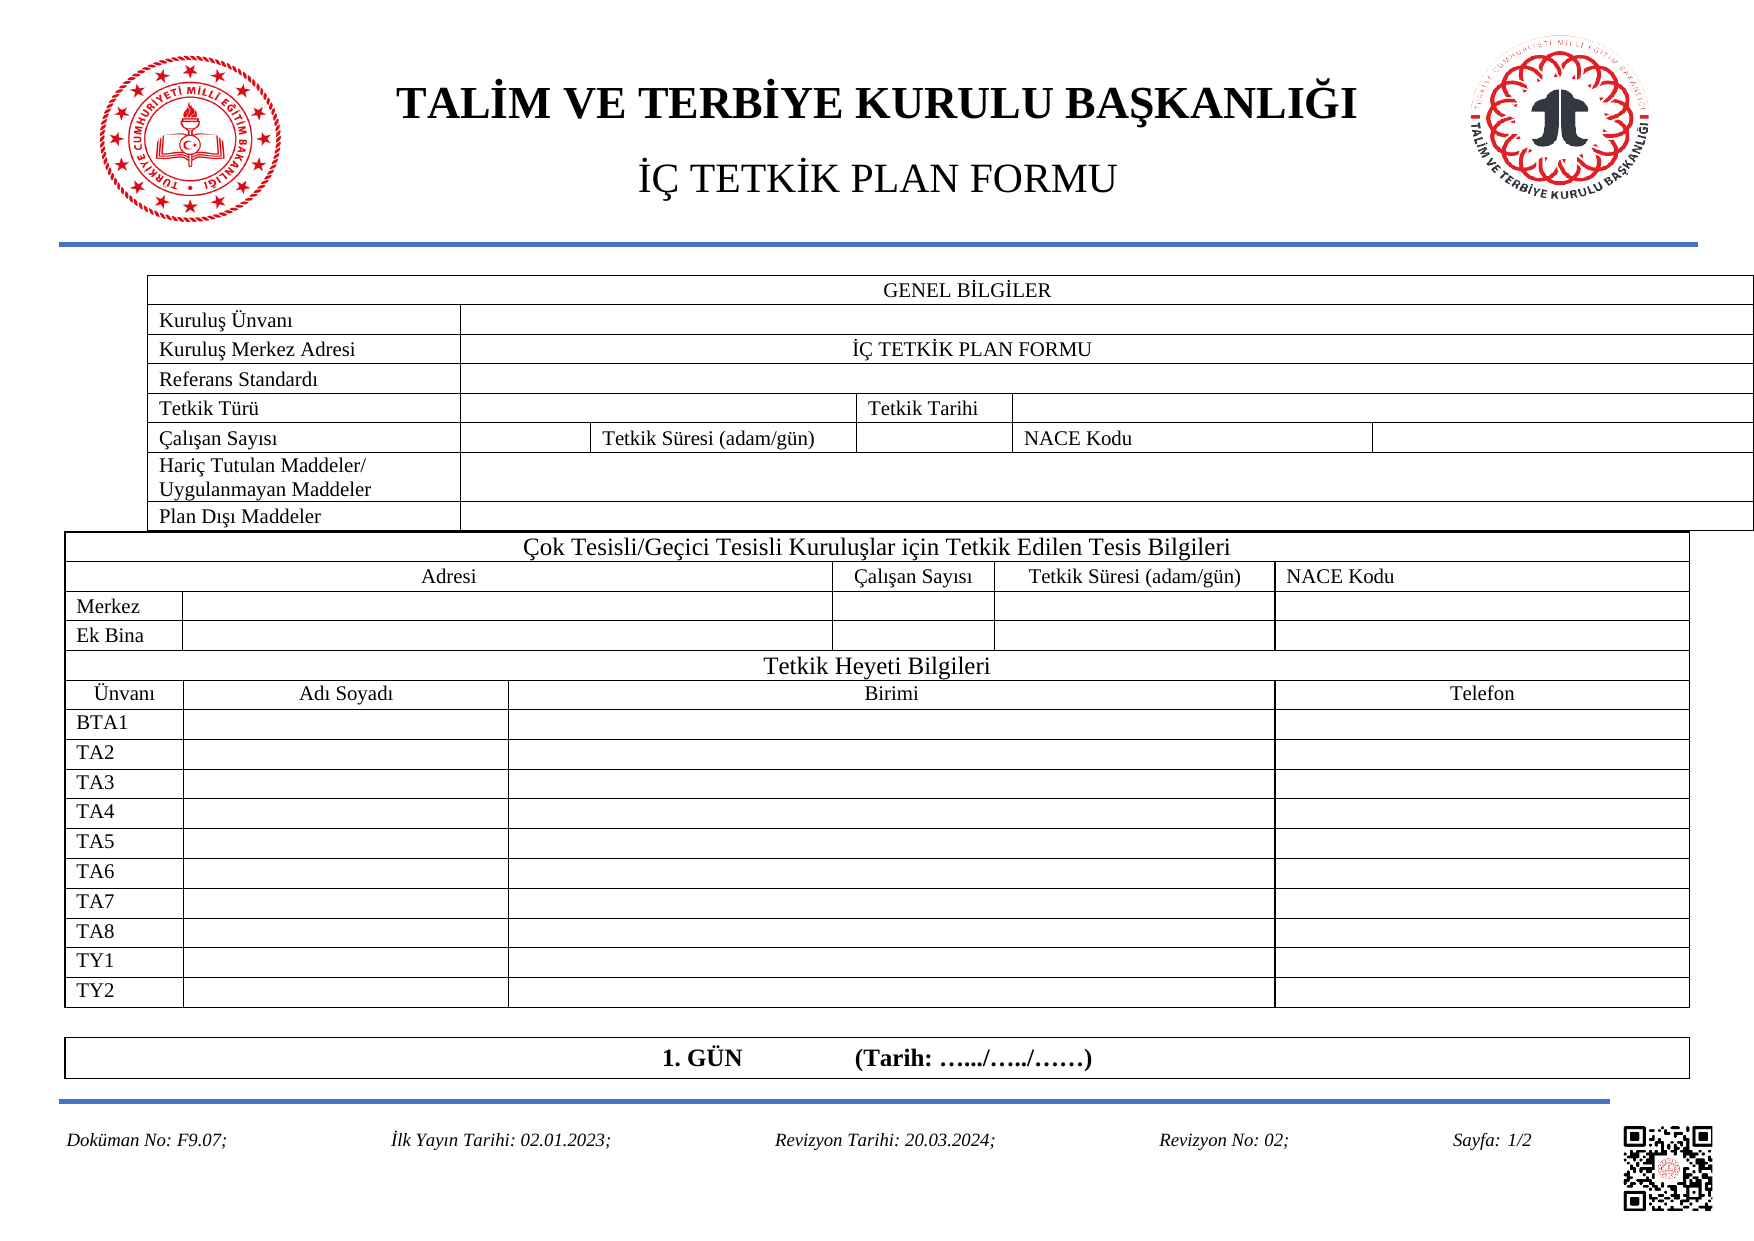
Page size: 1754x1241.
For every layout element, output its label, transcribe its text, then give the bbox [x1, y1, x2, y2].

table_cell BTA1 [66, 710, 183, 739]
table_cell [509, 829, 1274, 858]
table_cell [184, 799, 508, 828]
table_cell [833, 592, 994, 620]
table_cell Ünvanı [66, 681, 183, 709]
table_cell Plan Dışı Maddeler [148, 502, 460, 530]
table_cell [461, 305, 1753, 334]
table_cell [184, 770, 508, 798]
table_cell Adı Soyadı [184, 681, 508, 709]
table_cell Referans Standardı [148, 364, 460, 393]
table_cell [1276, 859, 1689, 888]
table_cell Tetkik Süresi (adam/gün) [591, 423, 856, 452]
table_cell TY1 [66, 948, 183, 977]
table_cell [509, 889, 1274, 917]
table_cell [1276, 948, 1689, 977]
table_cell [1276, 592, 1689, 620]
table_cell [1276, 799, 1689, 828]
table_cell Adresi [66, 562, 832, 591]
table_cell [461, 394, 856, 422]
table_cell Tetkik Tarihi [857, 394, 1012, 422]
table_cell [183, 592, 832, 620]
table_cell [995, 592, 1274, 620]
table_cell [184, 710, 508, 739]
table_cell [1013, 394, 1753, 422]
table_cell [184, 859, 508, 888]
table_cell TY2 [66, 978, 183, 1007]
table_cell [183, 621, 832, 650]
table_cell [184, 740, 508, 768]
table_cell TA5 [66, 829, 183, 858]
table_cell [461, 423, 590, 452]
table_cell Telefon [1276, 681, 1689, 709]
table_cell Tetkik Heyeti Bilgileri [66, 651, 1689, 679]
table_cell [184, 829, 508, 858]
table_cell Çalışan Sayısı [148, 423, 460, 452]
table_cell [509, 919, 1274, 947]
table_cell [1276, 889, 1689, 917]
table_cell [509, 859, 1274, 888]
table_cell Birimi [509, 681, 1274, 709]
table_cell [995, 621, 1274, 650]
table_cell [461, 502, 1753, 530]
table_cell [509, 710, 1274, 739]
table_cell TA4 [66, 799, 183, 828]
table_header 1. GÜN (Tarih: ….../…../……) [66, 1038, 1689, 1078]
table_cell [1373, 423, 1753, 452]
table_cell Kuruluş Merkez Adresi [148, 335, 460, 363]
table_cell TA6 [66, 859, 183, 888]
picture [98, 55, 282, 223]
table_cell [509, 740, 1274, 768]
table_cell Hariç Tutulan Maddeler/ Uygulanmayan Maddeler [148, 453, 460, 501]
table_cell Ek Bina [66, 621, 182, 650]
table_cell Kuruluş Ünvanı [148, 305, 460, 334]
table_cell TA7 [66, 889, 183, 917]
table_cell Çalışan Sayısı [833, 562, 994, 591]
table_cell TA8 [66, 919, 183, 947]
table_cell [1276, 919, 1689, 947]
table_cell [1276, 770, 1689, 798]
picture [1470, 35, 1649, 199]
table_cell [509, 799, 1274, 828]
table_cell [1276, 621, 1689, 650]
table_cell Merkez [66, 592, 182, 620]
table_cell [461, 453, 1753, 501]
table_cell [509, 978, 1274, 1007]
table_cell NACE Kodu [1276, 562, 1689, 591]
table_cell Tetkik Süresi (adam/gün) [995, 562, 1274, 591]
table_header GENEL BİLGİLER [148, 276, 1753, 304]
table_cell [184, 889, 508, 917]
table_cell [1276, 829, 1689, 858]
table_cell [833, 621, 994, 650]
table_cell [184, 948, 508, 977]
table_cell TA3 [66, 770, 183, 798]
table_cell [857, 423, 1012, 452]
picture [1623, 1126, 1713, 1211]
table_cell NACE Kodu [1013, 423, 1372, 452]
table_cell [509, 770, 1274, 798]
table_cell Tetkik Türü [148, 394, 460, 422]
table_cell [1276, 740, 1689, 768]
table_cell TA2 [66, 740, 183, 768]
table_cell [184, 919, 508, 947]
table_cell [1276, 710, 1689, 739]
table_cell [184, 978, 508, 1007]
table_cell İÇ TETKİK PLAN FORMU [461, 335, 1753, 363]
table_cell [461, 364, 1753, 393]
table_cell [509, 948, 1274, 977]
table_cell [1276, 978, 1689, 1007]
table_header Çok Tesisli/Geçici Tesisli Kuruluşlar için Tetkik Edilen Tesis Bilgileri [66, 533, 1689, 561]
